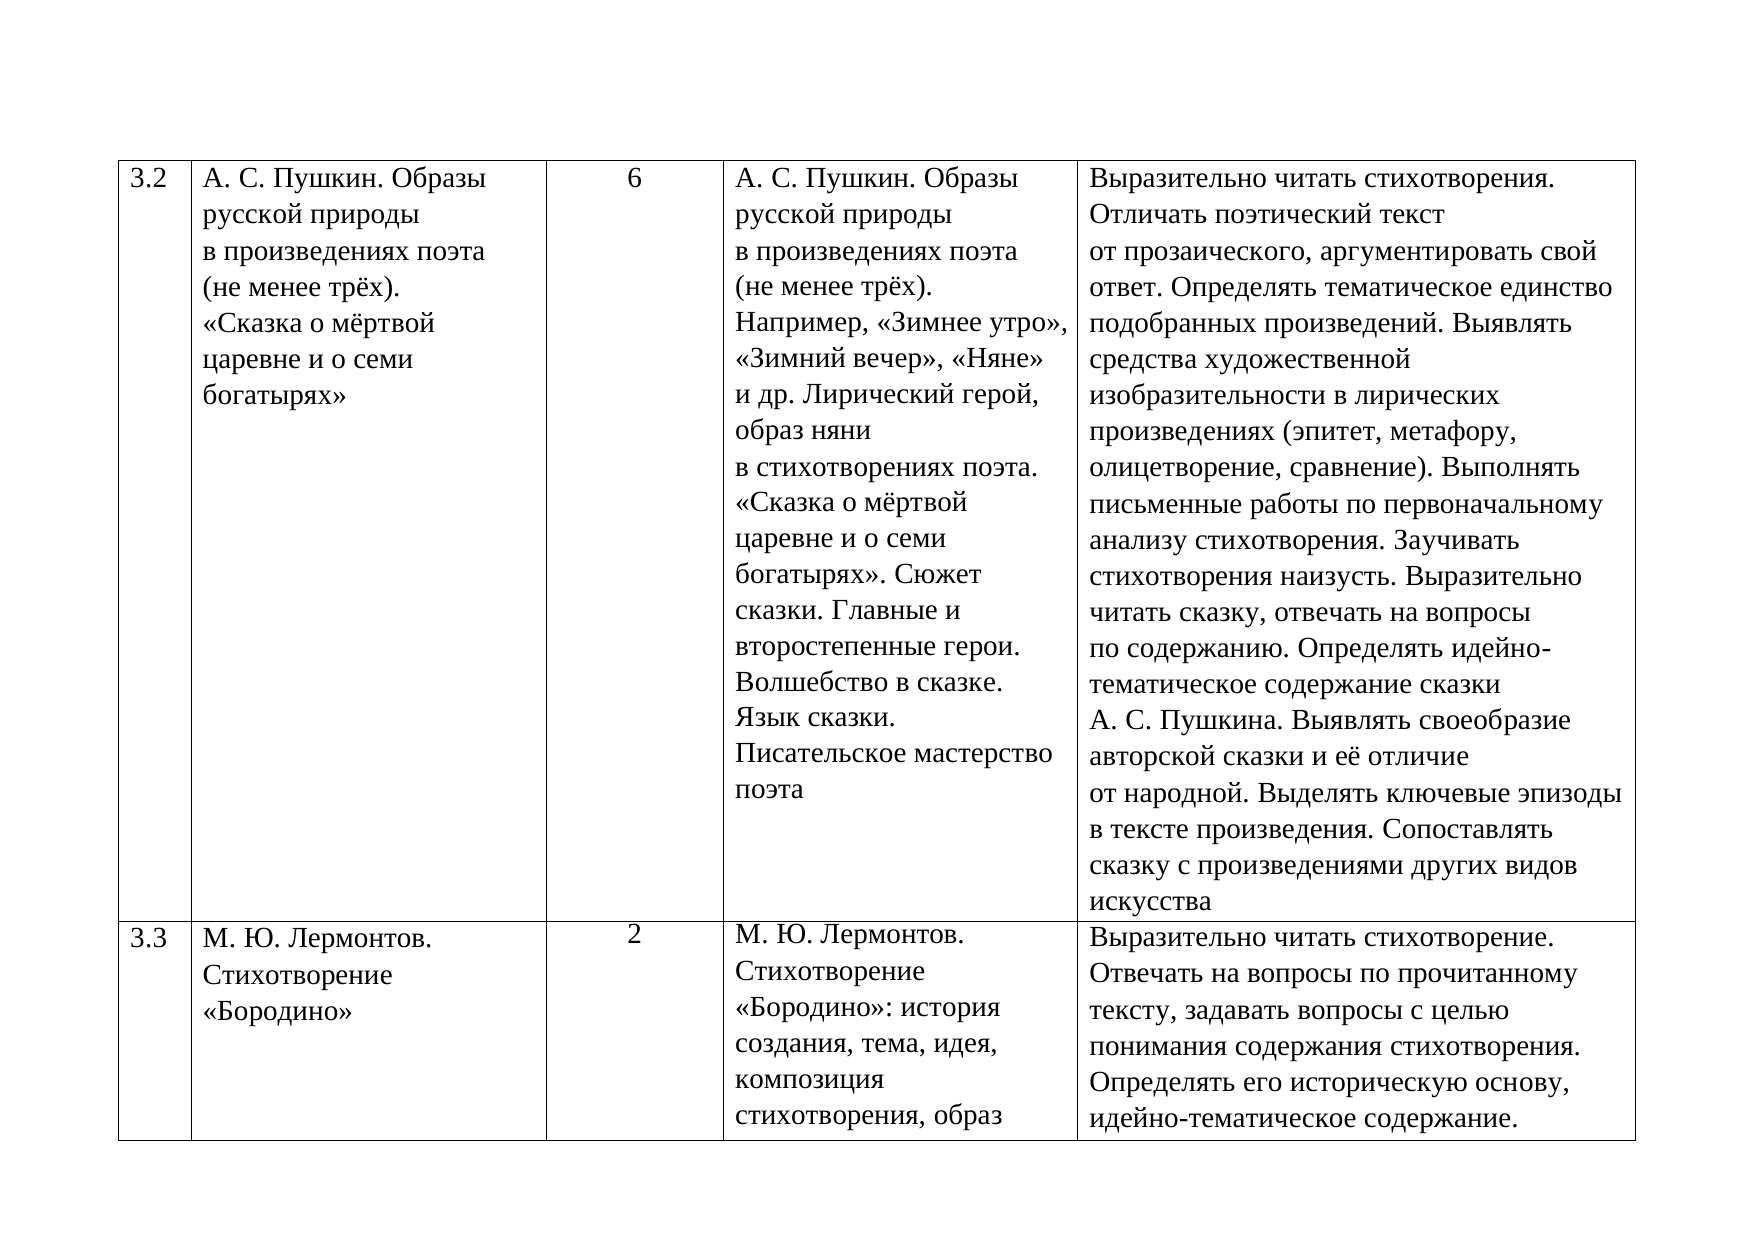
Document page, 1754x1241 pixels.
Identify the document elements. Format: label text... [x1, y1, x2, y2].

text Выразительно читать стихотворения. Отличать поэтический текст [1089, 160, 1561, 230]
text А. С. Пушкина. Выявлять своеобразие авторской сказки и её отличие [1089, 702, 1575, 772]
text в стихотворениях поэта. «Сказка о мёртвой царевне и о семи богатырях». Сюжет сказки. Главные и второстепенные герои. Волшебство в сказке. Язык сказки. Писательское мастерство поэта [735, 449, 1058, 805]
text Выразительно читать стихотворение. Отвечать на вопросы по прочитанному тексту, задавать вопросы с целью понимания содержания стихотворения. Определять его историческую основу, идейно-тематическое содержание. [1089, 919, 1586, 1134]
text 3.3 М. Ю. Лермонтов. Стихотворение «Бородино» [130, 921, 438, 1026]
text 2 М. Ю. Лермонтов. Стихотворение «Бородино»: история создания, тема, идея, композиция стихотворения, образ [627, 916, 1008, 1131]
text от народной. Выделять ключевые эпизоды в тексте произведения. Сопоставлять сказку с произведениями других видов искусства [1089, 775, 1627, 917]
text 6 А. С. Пушкин. Образы русской природы [627, 160, 1023, 230]
text Например, «Зимнее утро», «Зимний вечер», «Няне» и др. Лирический герой, образ няни [735, 304, 1072, 446]
text по содержанию. Определять идейно-тематическое содержание сказки [1089, 630, 1557, 700]
text в произведениях поэта (не менее трёх). [735, 233, 1024, 302]
text в произведениях поэта (не менее трёх). «Сказка о мёртвой царевне и о семи богатырях» [202, 233, 492, 411]
text от прозаического, аргументировать свой ответ. Определять тематическое единство подобранных произведений. Выявлять средства художественной изобразительности в лирических произведениях (эпитет, метафору, олицетворение, сравнение). Выполнять письменные работы по первоначальному анализу стихотворения. Заучивать стихотворения наизусть. Выразительно читать сказку, отвечать на вопросы [1089, 233, 1618, 628]
text 3.2 А. С. Пушкин. Образы русской природы [130, 160, 491, 230]
